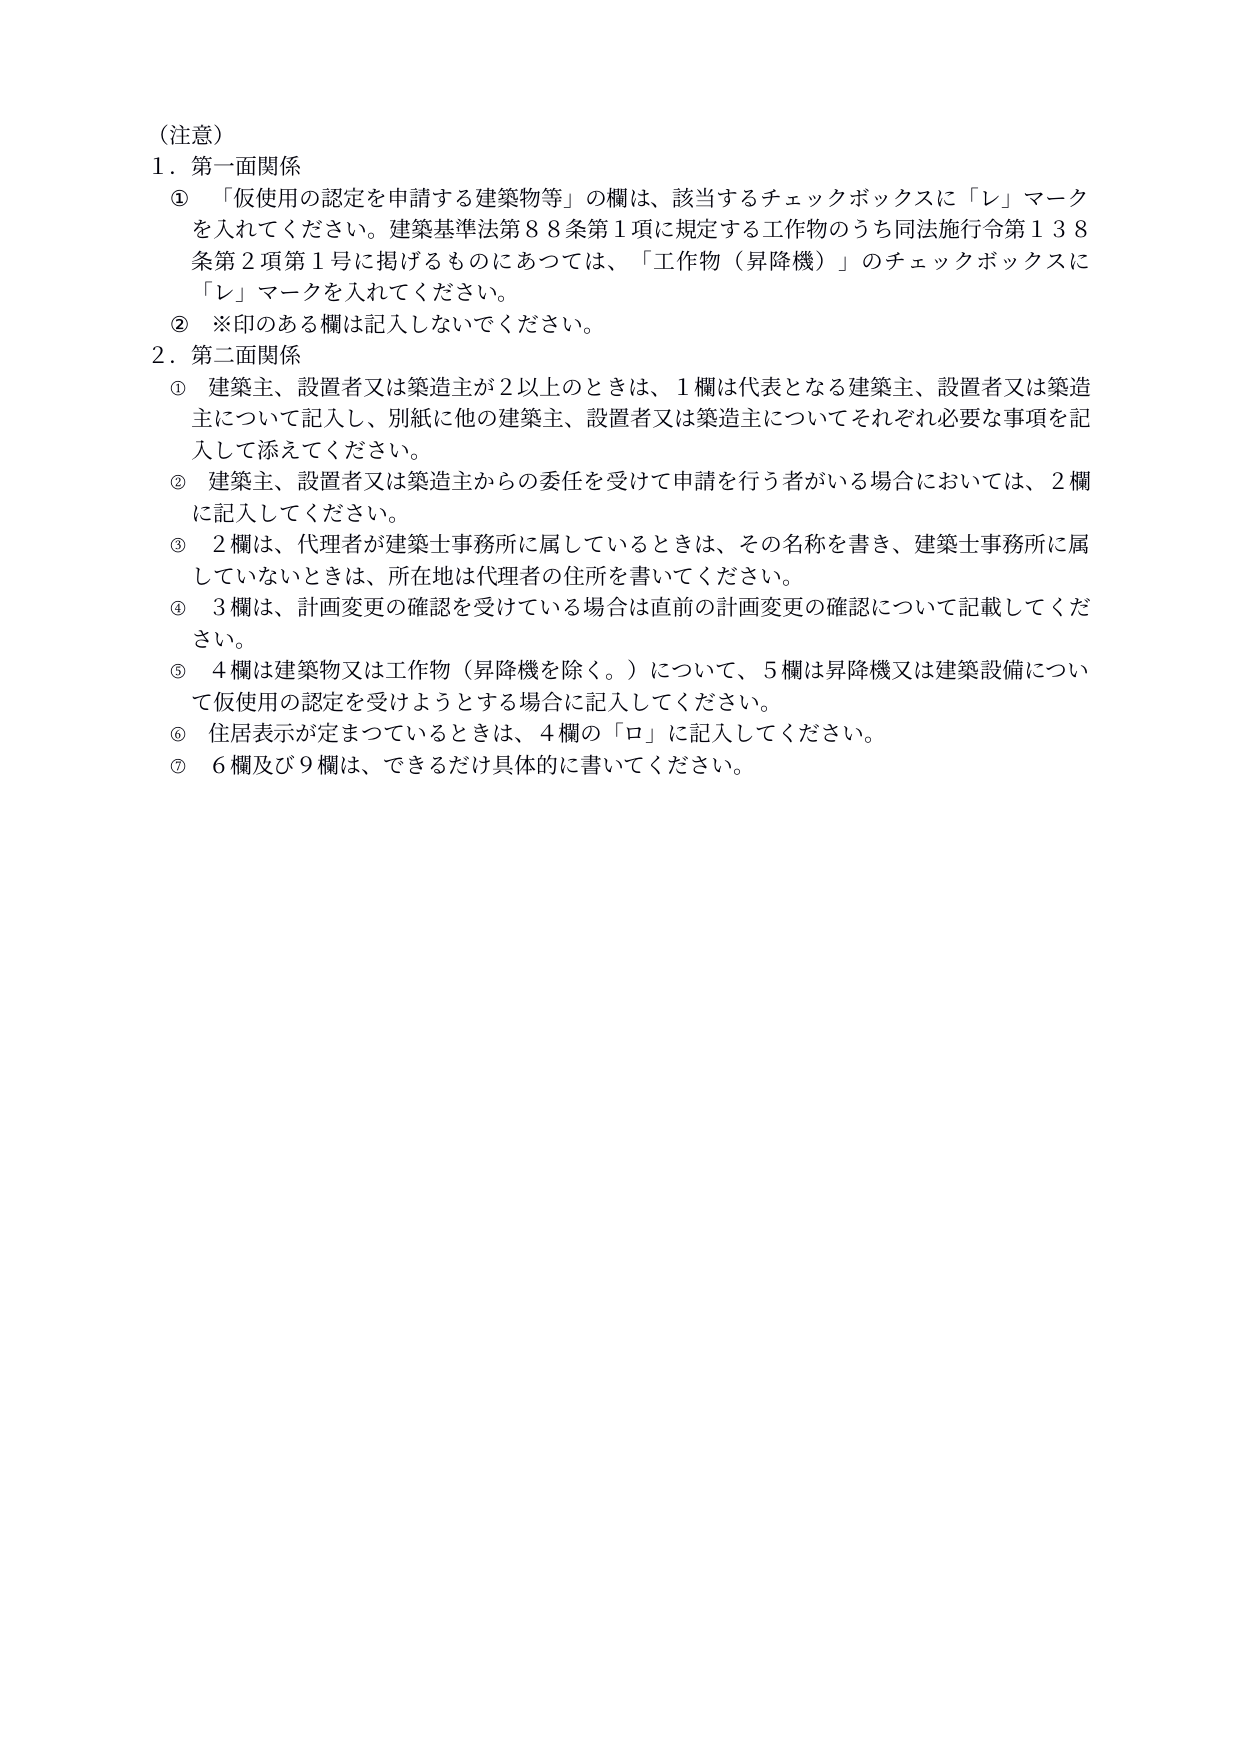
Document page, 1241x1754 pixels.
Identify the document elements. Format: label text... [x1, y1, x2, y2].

text ① 「仮使用の認定を申請する建築物等」の欄は、該当するチェックボックスに「レ」マークを入れてください。建築基準法第８８条第１項に規定する工作物のうち同法施行令第１３８条第２項第１号に掲げるものにあつては、「工作物（昇降機）」のチェックボックスに「レ」マークを入れてください。 [169, 181, 1092, 307]
text ⑦ ６欄及び９欄は、できるだけ具体的に書いてください。 [169, 748, 1092, 780]
text ② ※印のある欄は記入しないでください。 [169, 307, 1092, 338]
text ④ ３欄は、計画変更の確認を受けている場合は直前の計画変更の確認について記載してください。 [169, 591, 1092, 653]
text ③ ２欄は、代理者が建築士事務所に属しているときは、その名称を書き、建築士事務所に属していないときは、所在地は代理者の住所を書いてください。 [169, 527, 1092, 591]
text （注意） [148, 118, 1092, 149]
text ① 建築主、設置者又は築造主が２以上のときは、１欄は代表となる建築主、設置者又は築造主について記入し、別紙に他の建築主、設置者又は築造主についてそれぞれ必要な事項を記入して添えてください。 [169, 370, 1092, 464]
text ２．第二面関係 [148, 338, 1092, 370]
text ⑤ ４欄は建築物又は工作物（昇降機を除く。）について、５欄は昇降機又は建築設備について仮使用の認定を受けようとする場合に記入してください。 [169, 653, 1092, 717]
text １．第一面関係 [148, 149, 1092, 181]
text ⑥ 住居表示が定まつているときは、４欄の「ロ」に記入してください。 [169, 717, 1092, 748]
text ② 建築主、設置者又は築造主からの委任を受けて申請を行う者がいる場合においては、２欄に記入してください。 [169, 464, 1092, 527]
